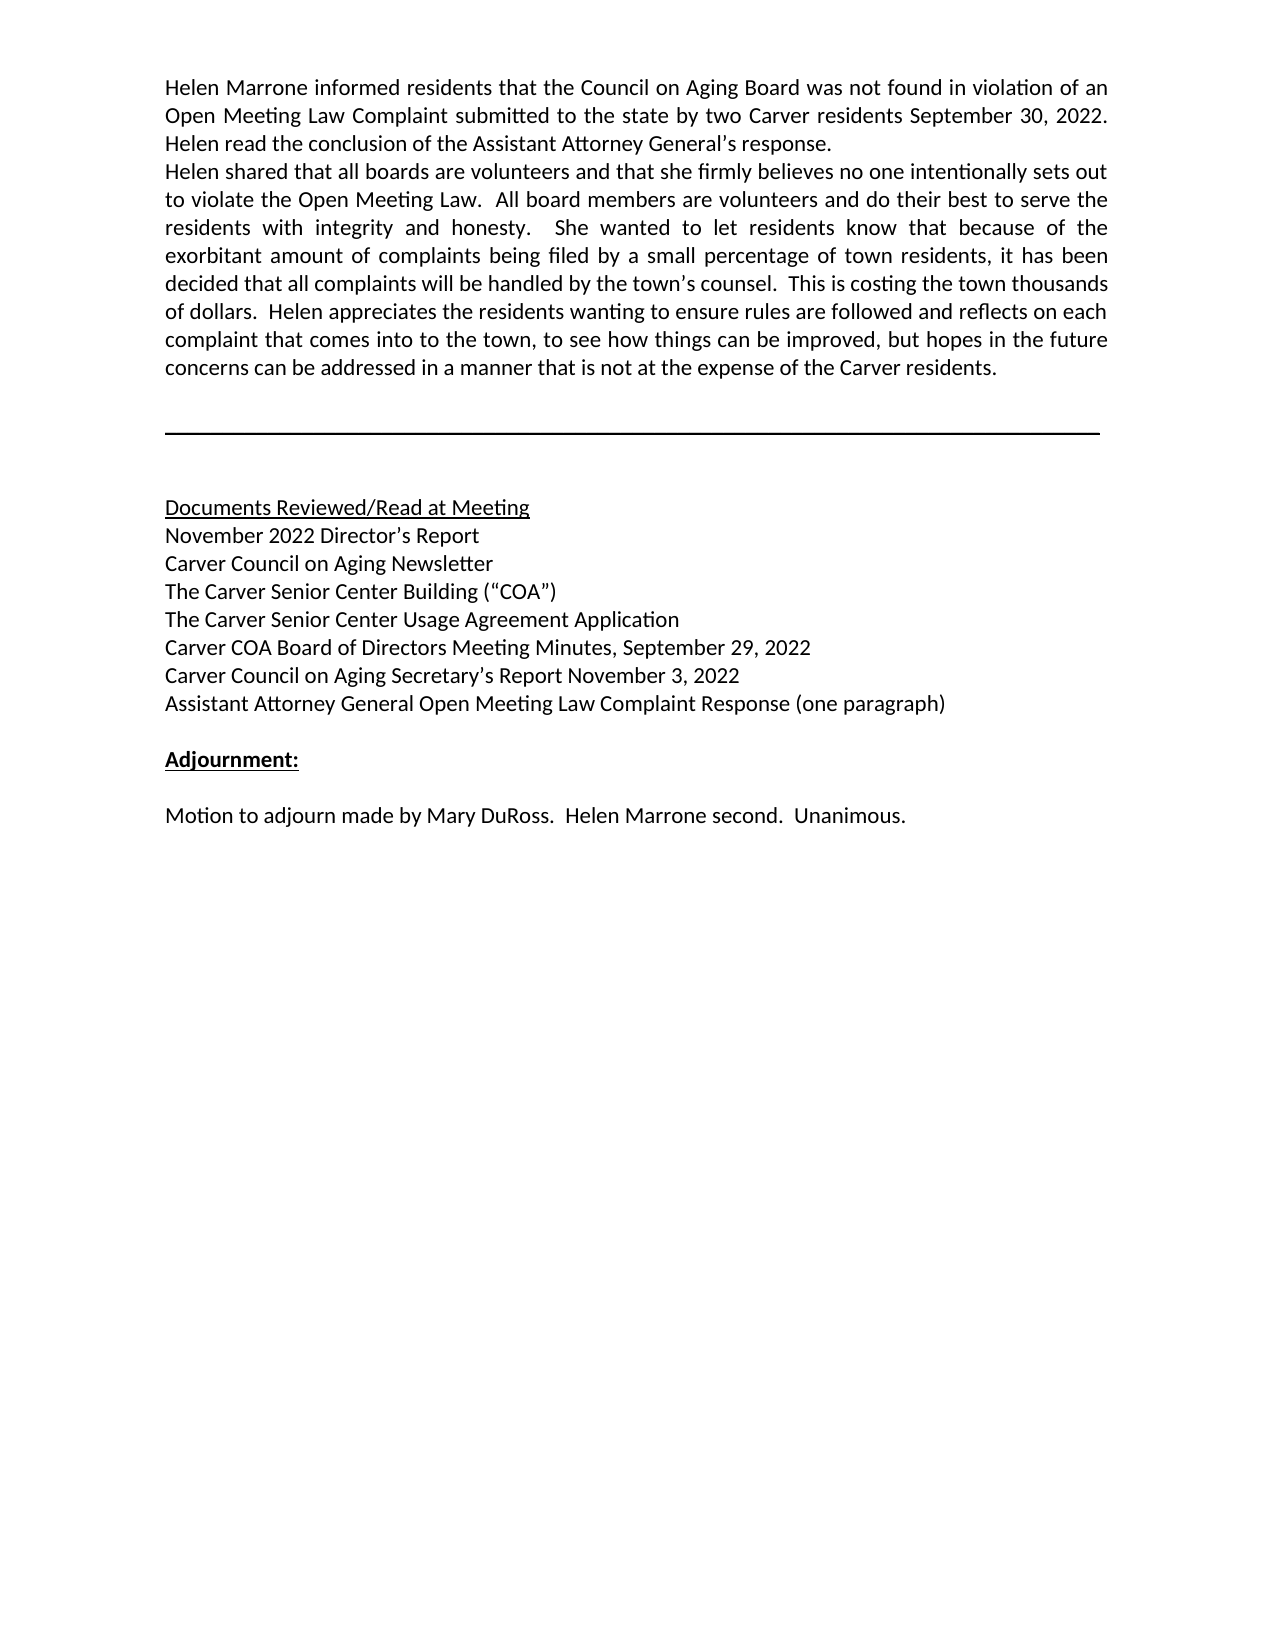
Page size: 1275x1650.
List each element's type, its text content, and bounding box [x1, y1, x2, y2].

text Helen Marrone informed residents that the Council on Aging Board was not found in violation of an Open Meeting Law Complaint submitted to the state by two Carver residents September 30, 2022. Helen read the conclusion of the Assistant Attorney General’s response. [165, 73, 1110, 157]
text The Carver Senior Center Building (“COA”) [165, 577, 1110, 605]
text __________________________________________________________________________________ [165, 409, 1110, 437]
text Helen shared that all boards are volunteers and that she firmly believes no one intentionally sets out to violate the Open Meeting Law. All board members are volunteers and do their best to serve the residents with integrity and honesty. She wanted to let residents know that because of the exorbitant amount of complaints being filed by a small percentage of town residents, it has been decided that all complaints will be handled by the town’s counsel. This is costing the town thousands of dollars. Helen appreciates the residents wanting to ensure rules are followed and reflects on each complaint that comes into to the town, to see how things can be improved, but hopes in the future concerns can be addressed in a manner that is not at the expense of the Carver residents. [165, 157, 1110, 381]
text Assistant Attorney General Open Meeting Law Complaint Response (one paragraph) [165, 689, 1110, 717]
text Adjournment: [165, 746, 1110, 773]
text Documents Reviewed/Read at Meeting [165, 493, 1110, 521]
text Carver COA Board of Directors Meeting Minutes, September 29, 2022 [165, 633, 1110, 661]
text Carver Council on Aging Newsletter [165, 549, 1110, 577]
text Carver Council on Aging Secretary’s Report November 3, 2022 [165, 661, 1110, 689]
text November 2022 Director’s Report [165, 521, 1110, 549]
text Motion to adjourn made by Mary DuRoss. Helen Marrone second. Unanimous. [165, 802, 1110, 829]
text The Carver Senior Center Usage Agreement Application [165, 605, 1110, 633]
